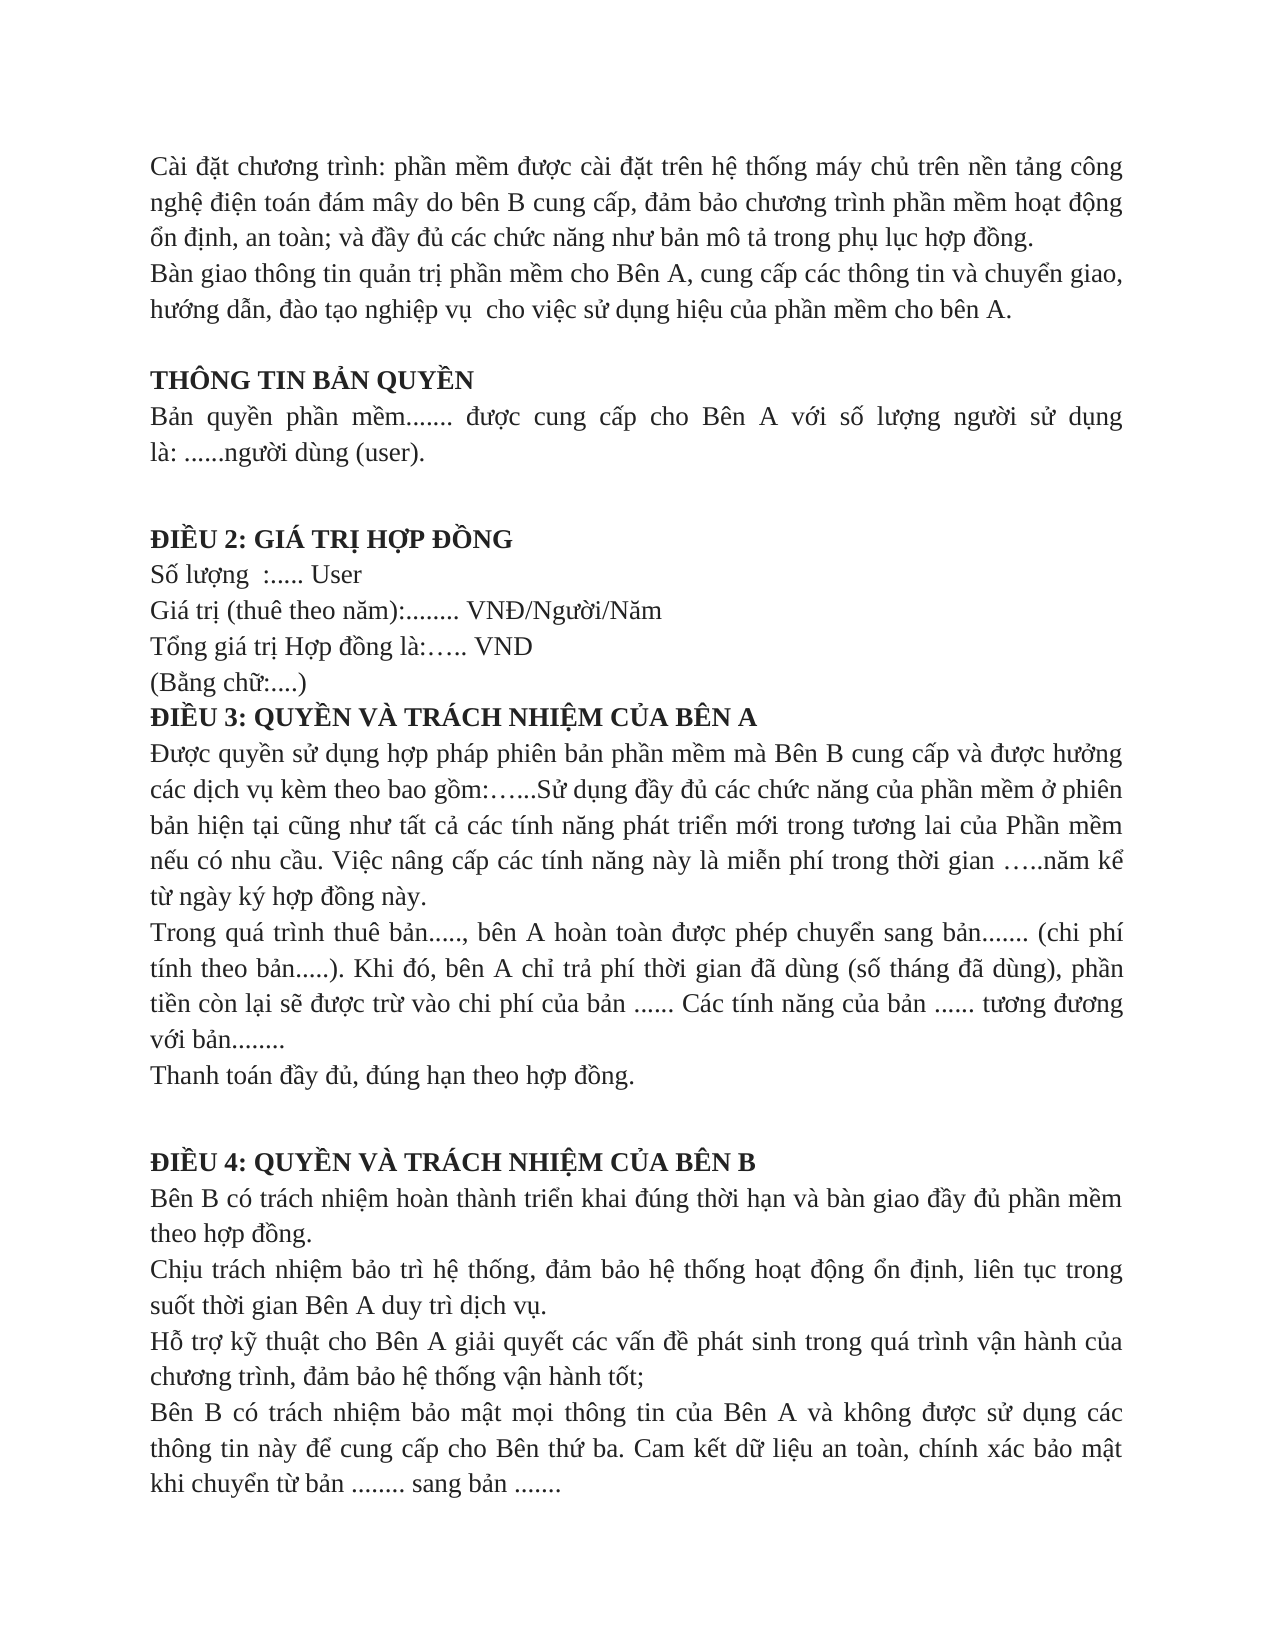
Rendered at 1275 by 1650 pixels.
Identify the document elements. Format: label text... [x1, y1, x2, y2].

text Bên B có trách nhiệm bảo mật mọi thông tin của Bên A và không được sử dụng các thông tin này để cung cấp cho Bên thứ ba. Cam kết dữ liệu an toàn, chính xác bảo mật khi chuyển từ bản ........ sang bản ....... [150, 1396, 1125, 1499]
text Chịu trách nhiệm bảo trì hệ thống, đảm bảo hệ thống hoạt động ổn định, liên tục trong suốt thời gian Bên A duy trì dịch vụ. [150, 1253, 1125, 1320]
text ĐIỀU 2: GIÁ TRỊ HỢP ĐỒNG [150, 523, 1125, 554]
text Bàn giao thông tin quản trị phần mềm cho Bên A, cung cấp các thông tin và chuyển giao, hướng dẫn, đào tạo nghiệp vụ cho việc sử dụng hiệu của phần mềm cho bên A. [150, 257, 1125, 324]
text Thanh toán đầy đủ, đúng hạn theo hợp đồng. [150, 1059, 1125, 1090]
text Được quyền sử dụng hợp pháp phiên bản phần mềm mà Bên B cung cấp và được hưởng các dịch vụ kèm theo bao gồm:…...Sử dụng đầy đủ các chức năng của phần mềm ở phiên bản hiện tại cũng như tất cả các tính năng phát triển mới trong tương lai của Phần mềm nếu có nhu cầu. Việc nâng cấp các tính năng này là miễn phí trong thời gian …..năm kể từ ngày ký hợp đồng này. [150, 737, 1125, 911]
text THÔNG TIN BẢN QUYỀN [150, 364, 1125, 396]
text Cài đặt chương trình: phần mềm được cài đặt trên hệ thống máy chủ trên nền tảng công nghệ điện toán đám mây do bên B cung cấp, đảm bảo chương trình phần mềm hoạt động ổn định, an toàn; và đầy đủ các chức năng như bản mô tả trong phụ lục hợp đồng. [150, 150, 1125, 253]
text ĐIỀU 4: QUYỀN VÀ TRÁCH NHIỆM CỦA BÊN B [150, 1146, 1125, 1177]
text (Bằng chữ:....) [150, 666, 1125, 697]
text Tổng giá trị Hợp đồng là:….. VND [150, 630, 1125, 661]
text Hỗ trợ kỹ thuật cho Bên A giải quyết các vấn đề phát sinh trong quá trình vận hành của chương trình, đảm bảo hệ thống vận hành tốt; [150, 1324, 1125, 1391]
text Bản quyền phần mềm....... được cung cấp cho Bên A với số lượng người sử dụng là: ......người dùng (user). [150, 400, 1125, 467]
text Trong quá trình thuê bản....., bên A hoàn toàn được phép chuyển sang bản....... (chi phí tính theo bản.....). Khi đó, bên A chỉ trả phí thời gian đã dùng (số tháng đã dùng), phần tiền còn lại sẽ được trừ vào chi phí của bản ...... Các tính năng của bản ...... tương đương với bản........ [150, 916, 1125, 1054]
text Giá trị (thuê theo năm):........ VNĐ/Người/Năm [150, 594, 1125, 626]
text ĐIỀU 3: QUYỀN VÀ TRÁCH NHIỆM CỦA BÊN A [150, 702, 1125, 733]
text Bên B có trách nhiệm hoàn thành triển khai đúng thời hạn và bàn giao đầy đủ phần mềm theo hợp đồng. [150, 1182, 1125, 1248]
text Số lượng :..... User [150, 559, 1125, 590]
